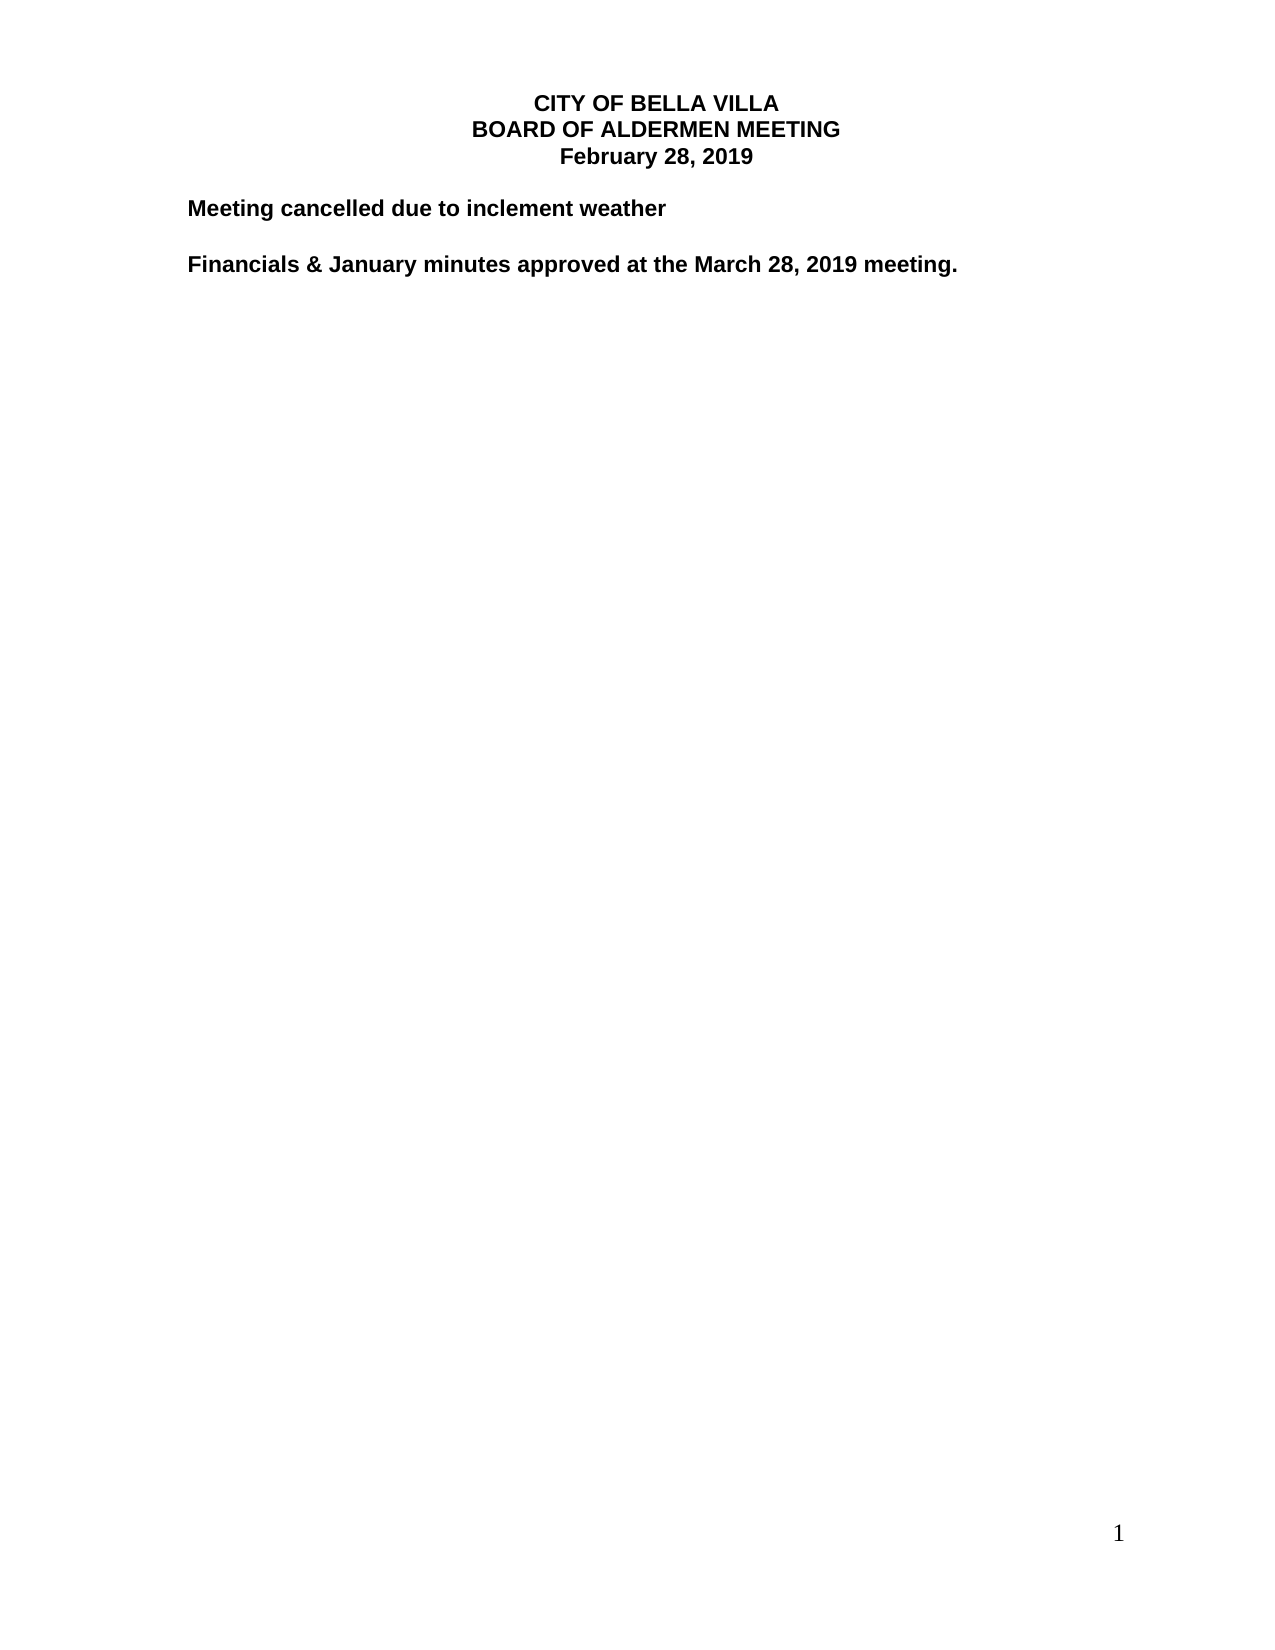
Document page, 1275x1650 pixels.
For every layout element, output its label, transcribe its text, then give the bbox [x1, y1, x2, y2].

text BOARD OF ALDERMEN MEETING [187, 116, 1125, 143]
text Meeting cancelled due to inclement weather [187, 195, 1125, 222]
text Financials & January minutes approved at the March 28, 2019 meeting. [187, 251, 1125, 277]
text February 28, 2019 [187, 143, 1125, 169]
title CITY OF BELLA VILLA [187, 90, 1125, 116]
